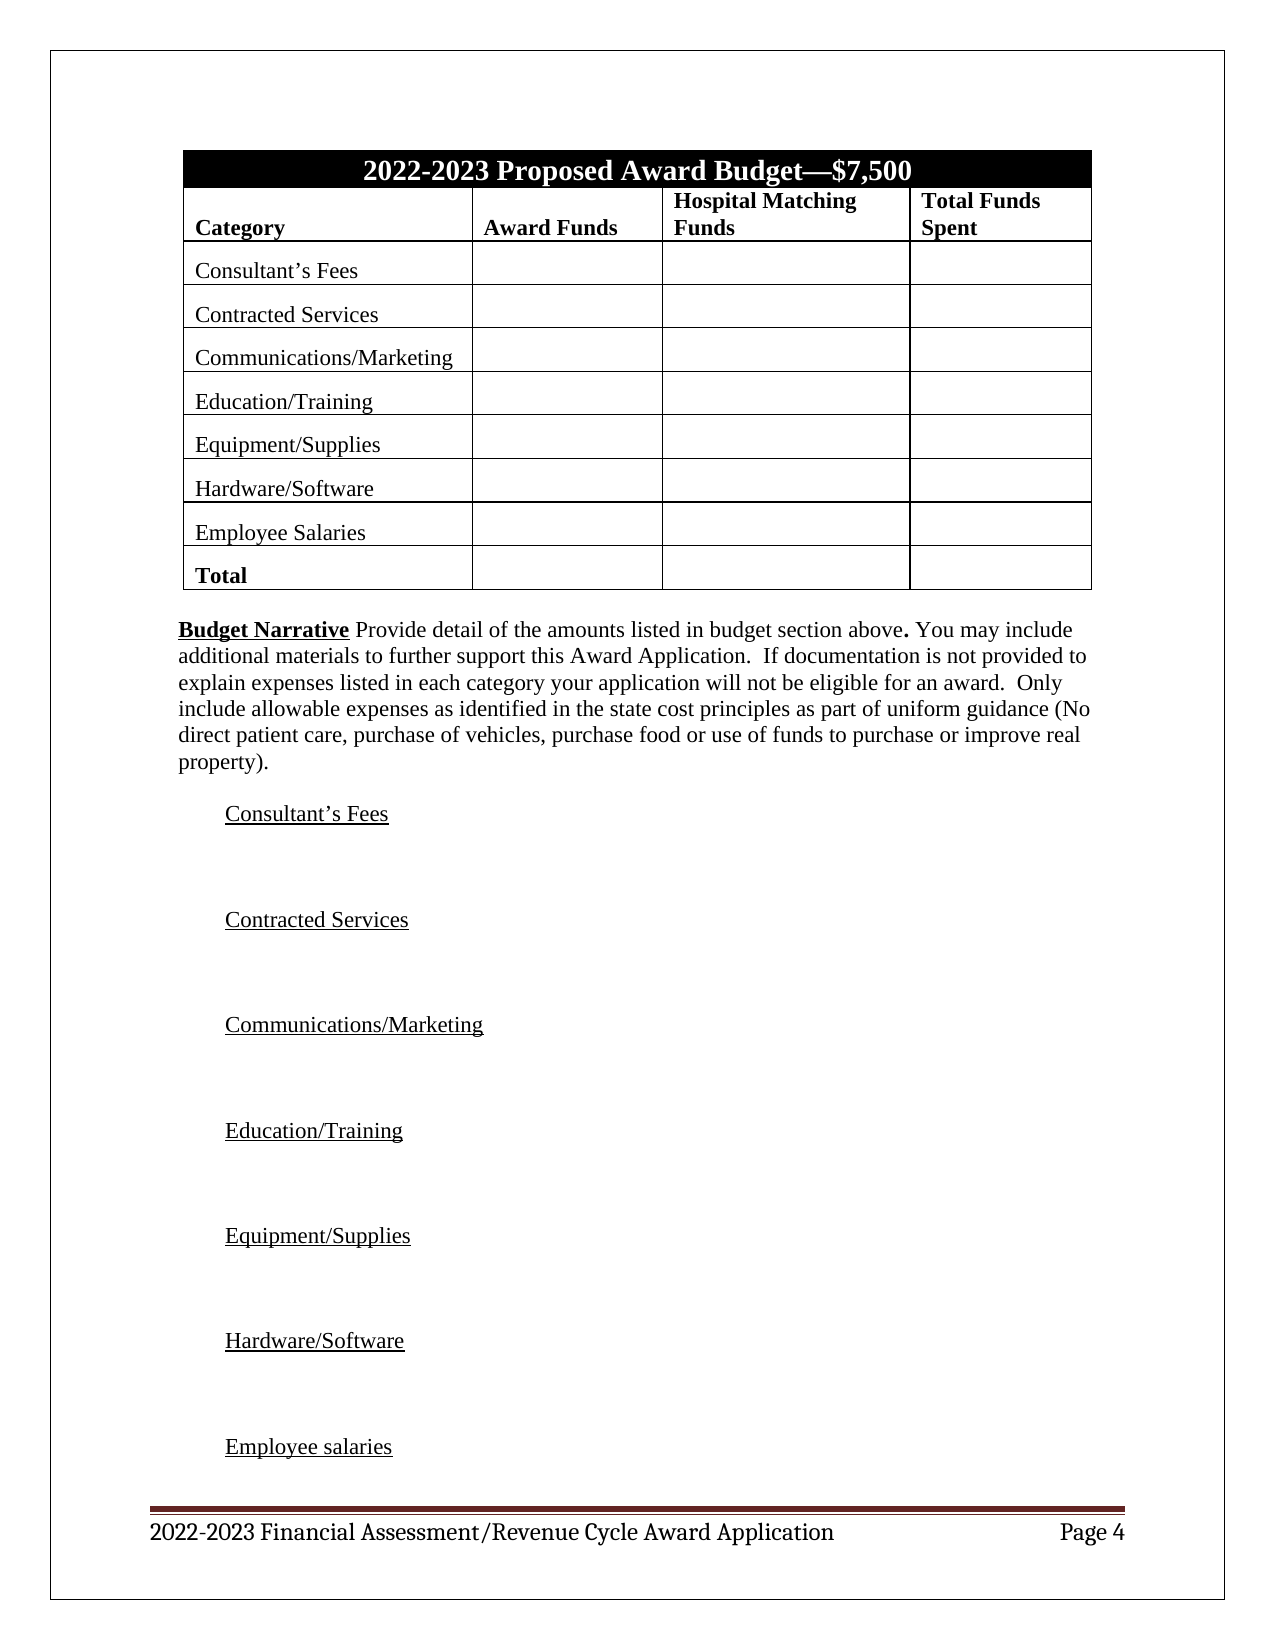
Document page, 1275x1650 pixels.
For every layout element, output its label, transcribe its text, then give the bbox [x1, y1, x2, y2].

table_cell Consultant’s Fees [184, 242, 472, 284]
table_cell Contracted Services [184, 285, 472, 327]
table_cell Category [184, 188, 472, 240]
table_cell Award Funds [473, 188, 662, 240]
table_cell [473, 242, 662, 284]
text Budget Narrative Provide detail of the amounts listed in budget section above. You may include additional materials to further support this Award Application. If documentation is not provided to explain expenses listed in each category your application will not be eligible for an award. Only include allowable expenses as identified in the state cost principles as part of uniform guidance (No direct patient care, purchase of vehicles, purchase food or use of funds to purchase or improve real property). [178, 616, 1125, 774]
table_cell Total Funds Spent [911, 188, 1091, 240]
text Contracted Services [225, 906, 1125, 932]
table_cell [663, 415, 909, 458]
table_cell [473, 459, 662, 501]
table_cell [911, 285, 1091, 327]
table_cell Total [184, 546, 472, 588]
table_cell [663, 328, 909, 371]
table_cell [663, 242, 909, 284]
table_cell [473, 328, 662, 371]
table_cell [473, 546, 662, 588]
table_cell Hospital Matching Funds [663, 188, 909, 240]
table_cell [663, 372, 909, 414]
text Education/Training [225, 1117, 1125, 1143]
table_cell [663, 546, 909, 588]
text Communications/Marketing [225, 1011, 1125, 1038]
table_cell [473, 285, 662, 327]
table_cell [473, 372, 662, 414]
text Hardware/Software [225, 1327, 1125, 1354]
text Employee salaries [225, 1433, 1125, 1459]
text Equipment/Supplies [225, 1222, 1125, 1248]
table_cell Communications/Marketing [184, 328, 472, 371]
table_cell [663, 285, 909, 327]
table_cell Equipment/Supplies [184, 415, 472, 458]
table_cell [911, 503, 1091, 545]
table_cell [911, 415, 1091, 458]
table_header 2022-2023 Proposed Award Budget—$7,500 [184, 151, 1091, 186]
table_cell [911, 328, 1091, 371]
table_cell [911, 372, 1091, 414]
table_cell Hardware/Software [184, 459, 472, 501]
table_cell [911, 459, 1091, 501]
table_cell [663, 459, 909, 501]
table_cell Education/Training [184, 372, 472, 414]
table_cell [911, 242, 1091, 284]
table_cell [911, 546, 1091, 588]
text Consultant’s Fees [225, 800, 1125, 827]
table_cell Employee Salaries [184, 503, 472, 545]
table_cell [473, 415, 662, 458]
table_cell [473, 503, 662, 545]
table_cell [663, 503, 909, 545]
